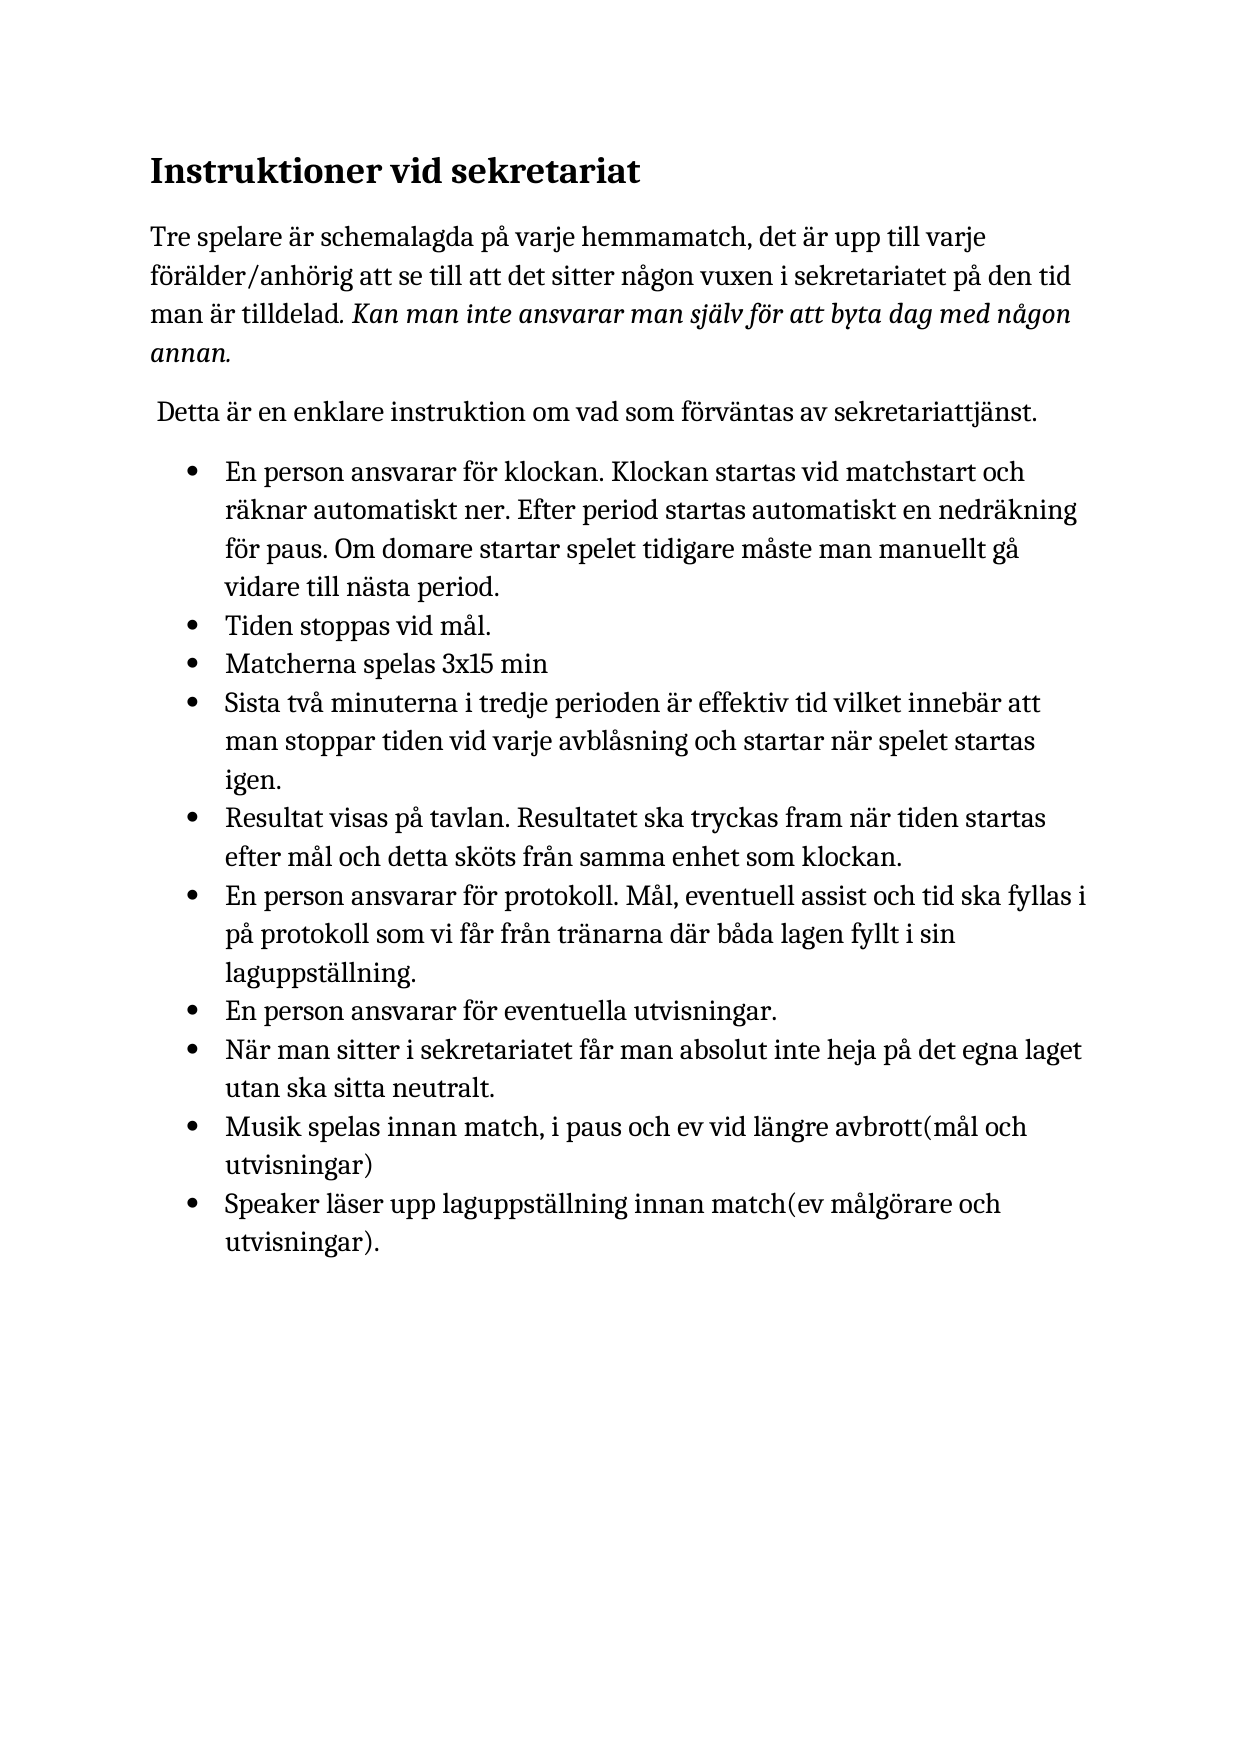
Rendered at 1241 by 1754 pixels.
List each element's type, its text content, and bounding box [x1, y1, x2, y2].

text Instruktioner vid sekretariat [150, 150, 1090, 193]
list Matcherna spelas 3x15 min [187, 647, 1090, 681]
list Tiden stoppas vid mål. [187, 609, 1090, 642]
text Tre spelare är schemalagda på varje hemmamatch, det är upp till varje förälder/anhörig att se till att det sitter någon vuxen i sekretariatet på den tid man är tilldelad. Kan man inte ansvarar man själv för att byta dag med någon annan. [150, 220, 1090, 369]
list En person ansvarar för klockan. Klockan startas vid matchstart och räknar automatiskt ner. Efter period startas automatiskt en nedräkning för paus. Om domare startar spelet tidigare måste man manuellt gå vidare till nästa period. [187, 455, 1090, 604]
list Resultat visas på tavlan. Resultatet ska tryckas fram när tiden startas efter mål och detta sköts från samma enhet som klockan. [187, 802, 1090, 874]
list En person ansvarar för eventuella utvisningar. [187, 994, 1090, 1028]
list Speaker läser upp laguppställning innan match(ev målgörare och utvisningar). [187, 1187, 1090, 1259]
list Sista två minuterna i tredje perioden är effektiv tid vilket innebär att man stoppar tiden vid varje avblåsning och startar när spelet startas igen. [187, 686, 1090, 797]
list Musik spelas innan match, i paus och ev vid längre avbrott(mål och utvisningar) [187, 1110, 1090, 1182]
text Detta är en enklare instruktion om vad som förväntas av sekretariattjänst. [150, 395, 1090, 429]
list När man sitter i sekretariatet får man absolut inte heja på det egna laget utan ska sitta neutralt. [187, 1033, 1090, 1105]
list En person ansvarar för protokoll. Mål, eventuell assist och tid ska fyllas i på protokoll som vi får från tränarna där båda lagen fyllt i sin laguppställning. [187, 879, 1090, 989]
